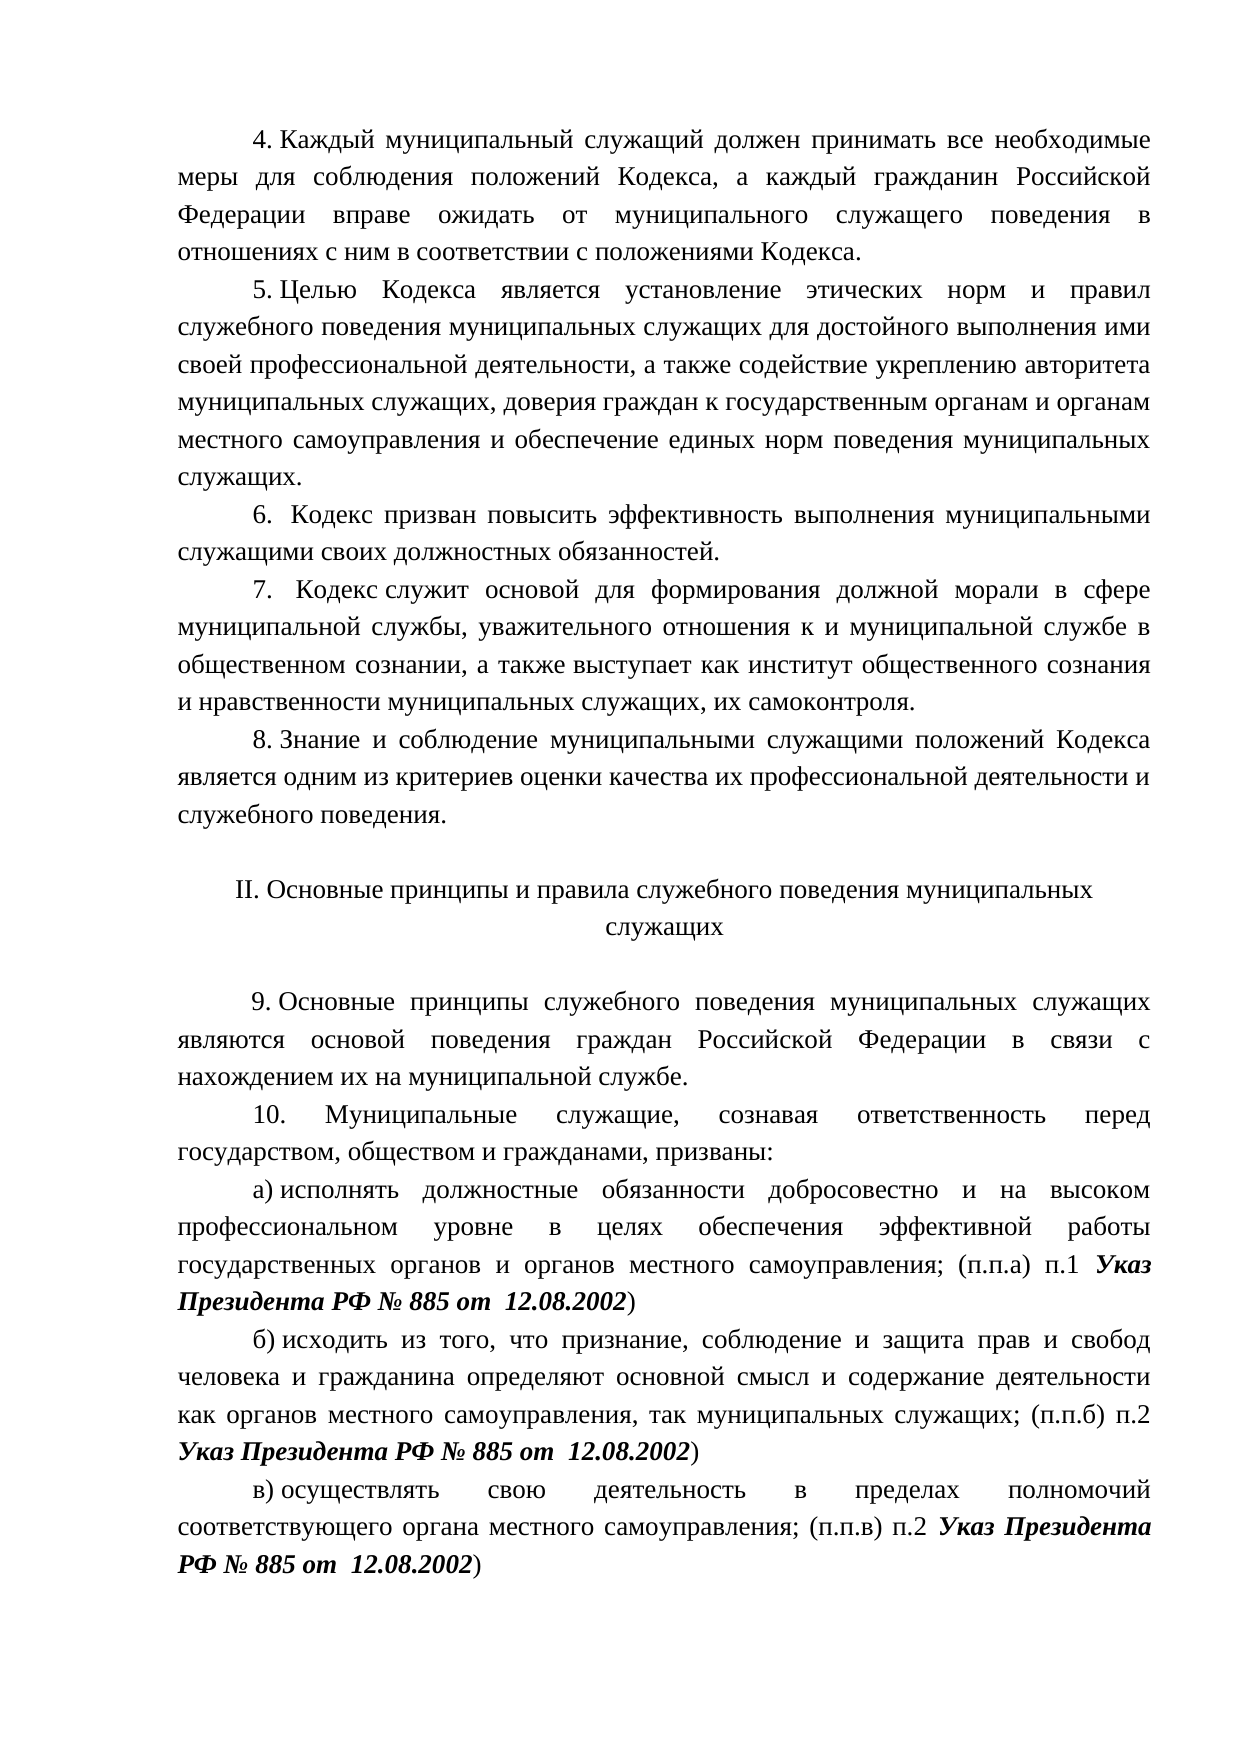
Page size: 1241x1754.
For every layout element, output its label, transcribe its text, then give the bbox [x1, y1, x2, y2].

text 10. Муниципальные служащие, сознавая ответственность перед государством, обществом и гражданами, призваны: [177, 1093, 1152, 1168]
text 8. Знание и соблюдение муниципальными служащими положений Кодекса является одним из критериев оценки качества их профессиональной деятельности и служебного поведения. [177, 718, 1152, 831]
text б) исходить из того, что признание, соблюдение и защита прав и свобод человека и гражданина определяют основной смысл и содержание деятельности как органов местного самоуправления, так муниципальных служащих; (п.п.б) п.2 Указ Президента РФ № 885 от 12.08.2002) [177, 1318, 1152, 1468]
text 5. Целью Кодекса является установление этических норм и правил служебного поведения муниципальных служащих для достойного выполнения ими своей профессиональной деятельности, а также содействие укреплению авторитета муниципальных служащих, доверия граждан к государственным органам и органам местного самоуправления и обеспечение единых норм поведения муниципальных служащих. [177, 268, 1152, 493]
text II. Основные принципы и правила служебного поведения муниципальных служащих [177, 868, 1152, 943]
text 4. Каждый муниципальный служащий должен принимать все необходимые меры для соблюдения положений Кодекса, а каждый гражданин Российской Федерации вправе ожидать от муниципального служащего поведения в отношениях с ним в соответствии с положениями Кодекса. [177, 118, 1152, 268]
text в) осуществлять свою деятельность в пределах полномочий соответствующего органа местного самоуправления; (п.п.в) п.2 Указ Президента РФ № 885 от 12.08.2002) [177, 1468, 1152, 1581]
text а) исполнять должностные обязанности добросовестно и на высоком профессиональном уровне в целях обеспечения эффективной работы государственных органов и органов местного самоуправления; (п.п.а) п.1 Указ Президента РФ № 885 от 12.08.2002) [177, 1168, 1152, 1318]
text 7. Кодекс служит основой для формирования должной морали в сфере муниципальной службы, уважительного отношения к и муниципальной службе в общественном сознании, а также выступает как институт общественного сознания и нравственности муниципальных служащих, их самоконтроля. [177, 568, 1152, 718]
text 6. Кодекс призван повысить эффективность выполнения муниципальными служащими своих должностных обязанностей. [177, 493, 1152, 568]
text 9. Основные принципы служебного поведения муниципальных служащих являются основой поведения граждан Российской Федерации в связи с нахождением их на муниципальной службе. [177, 981, 1152, 1093]
